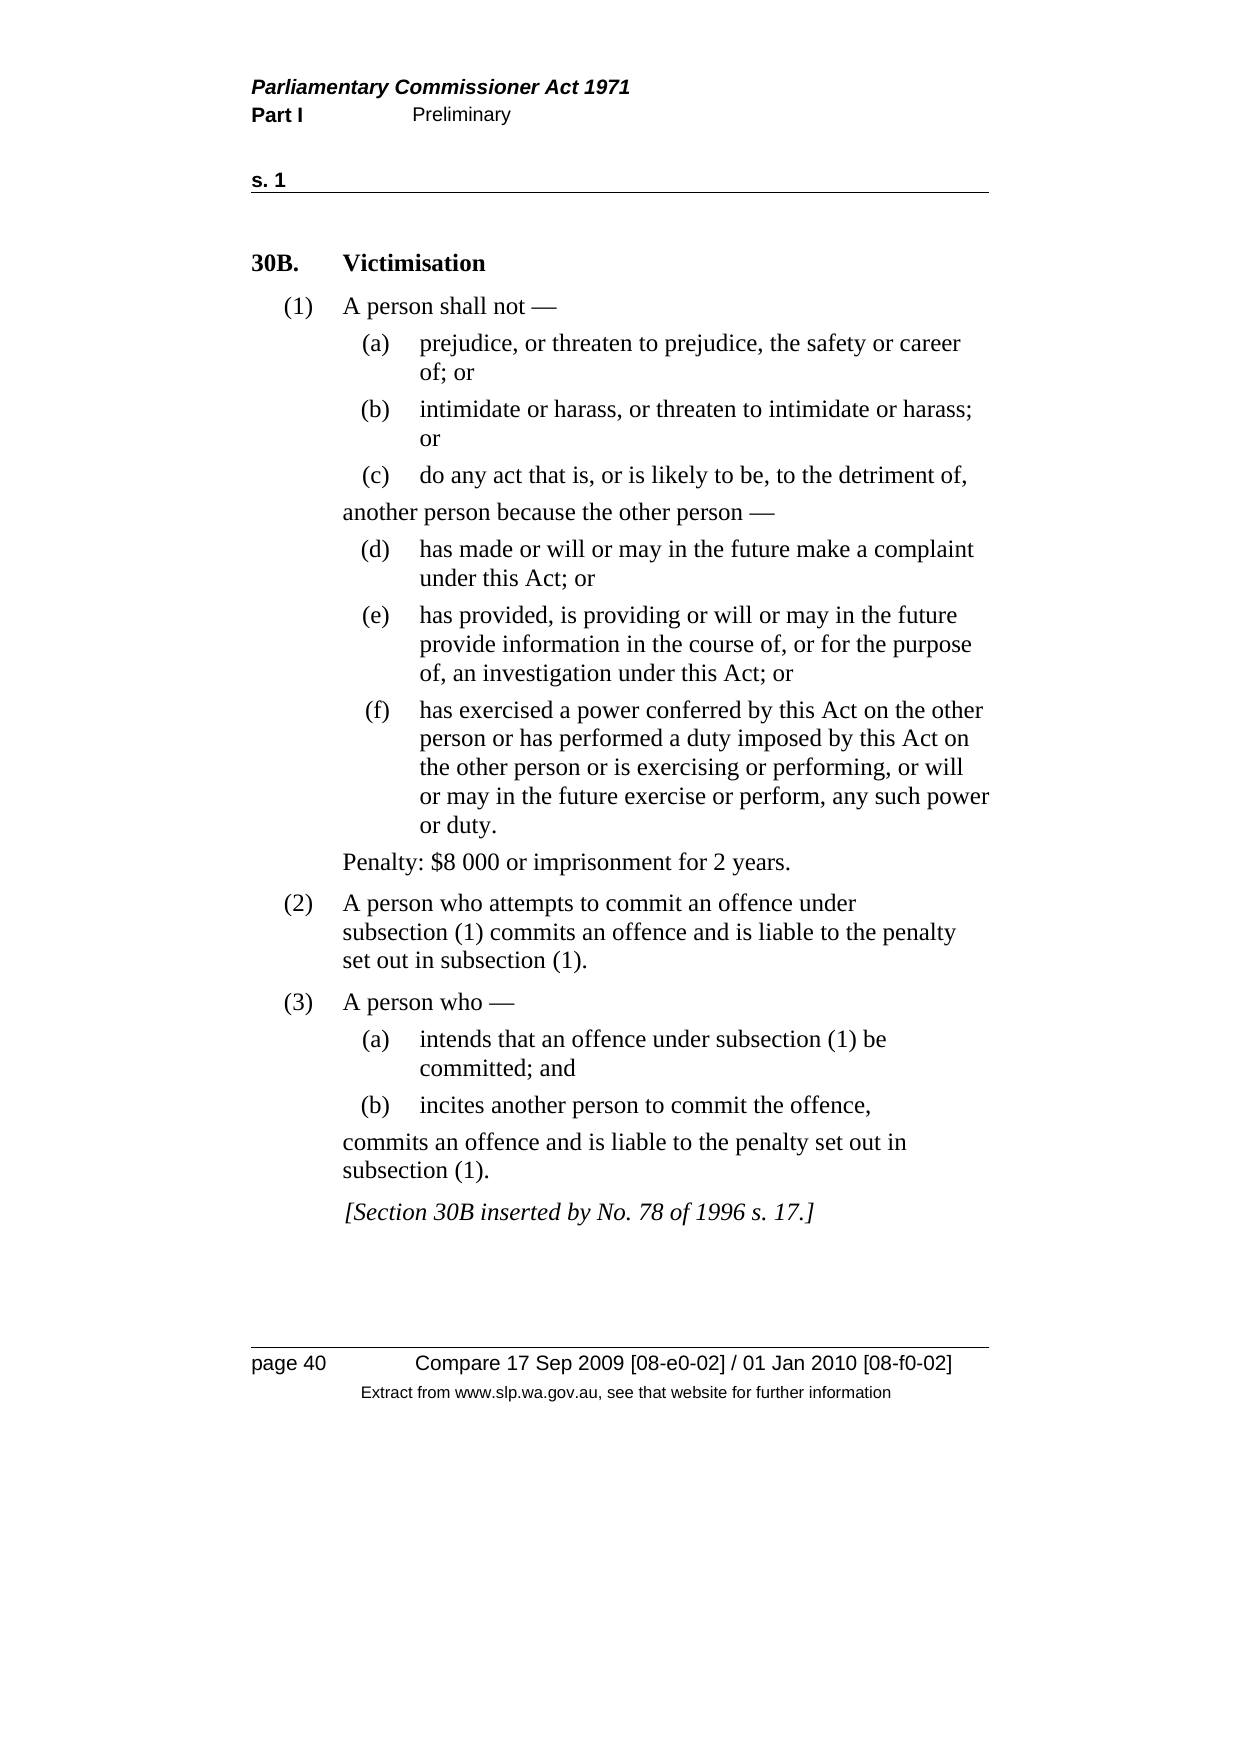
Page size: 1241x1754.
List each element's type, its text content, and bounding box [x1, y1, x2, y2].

text (b) intimidate or harass, or threaten to intimidate or harass; or [251, 394, 989, 452]
text (1) A person shall not — [251, 291, 989, 320]
text (3) A person who — [251, 987, 989, 1016]
text (b) incites another person to commit the offence, [251, 1090, 989, 1118]
text (2) A person who attempts to commit an offence under subsection (1) commits an offence and is liable to the penalty set out in subsection (1). [251, 888, 989, 974]
text (e) has provided, is providing or will or may in the future provide information in the course of, or for the purpose of, an investigation under this Act; or [251, 600, 989, 686]
text (d) has made or will or may in the future make a complaint under this Act; or [251, 534, 989, 592]
text [Section 30B inserted by No. 78 of 1996 s. 17.] [251, 1197, 989, 1226]
text (c) do any act that is, or is likely to be, to the detriment of, [251, 460, 989, 489]
text Penalty: $8 000 or imprisonment for 2 years. [251, 847, 989, 876]
text commits an offence and is liable to the penalty set out in subsection (1). [251, 1127, 989, 1184]
text (a) intends that an offence under subsection (1) be committed; and [251, 1024, 989, 1081]
subtitle 30B. Victimisation [251, 248, 989, 277]
text (f) has exercised a power conferred by this Act on the other person or has performed a duty imposed by this Act on the other person or is exercising or performing, or will or may in the future exercise or perform, any such power or duty. [251, 695, 989, 838]
text (a) prejudice, or threaten to prejudice, the safety or career of; or [251, 328, 989, 386]
text another person because the other person — [251, 497, 989, 526]
